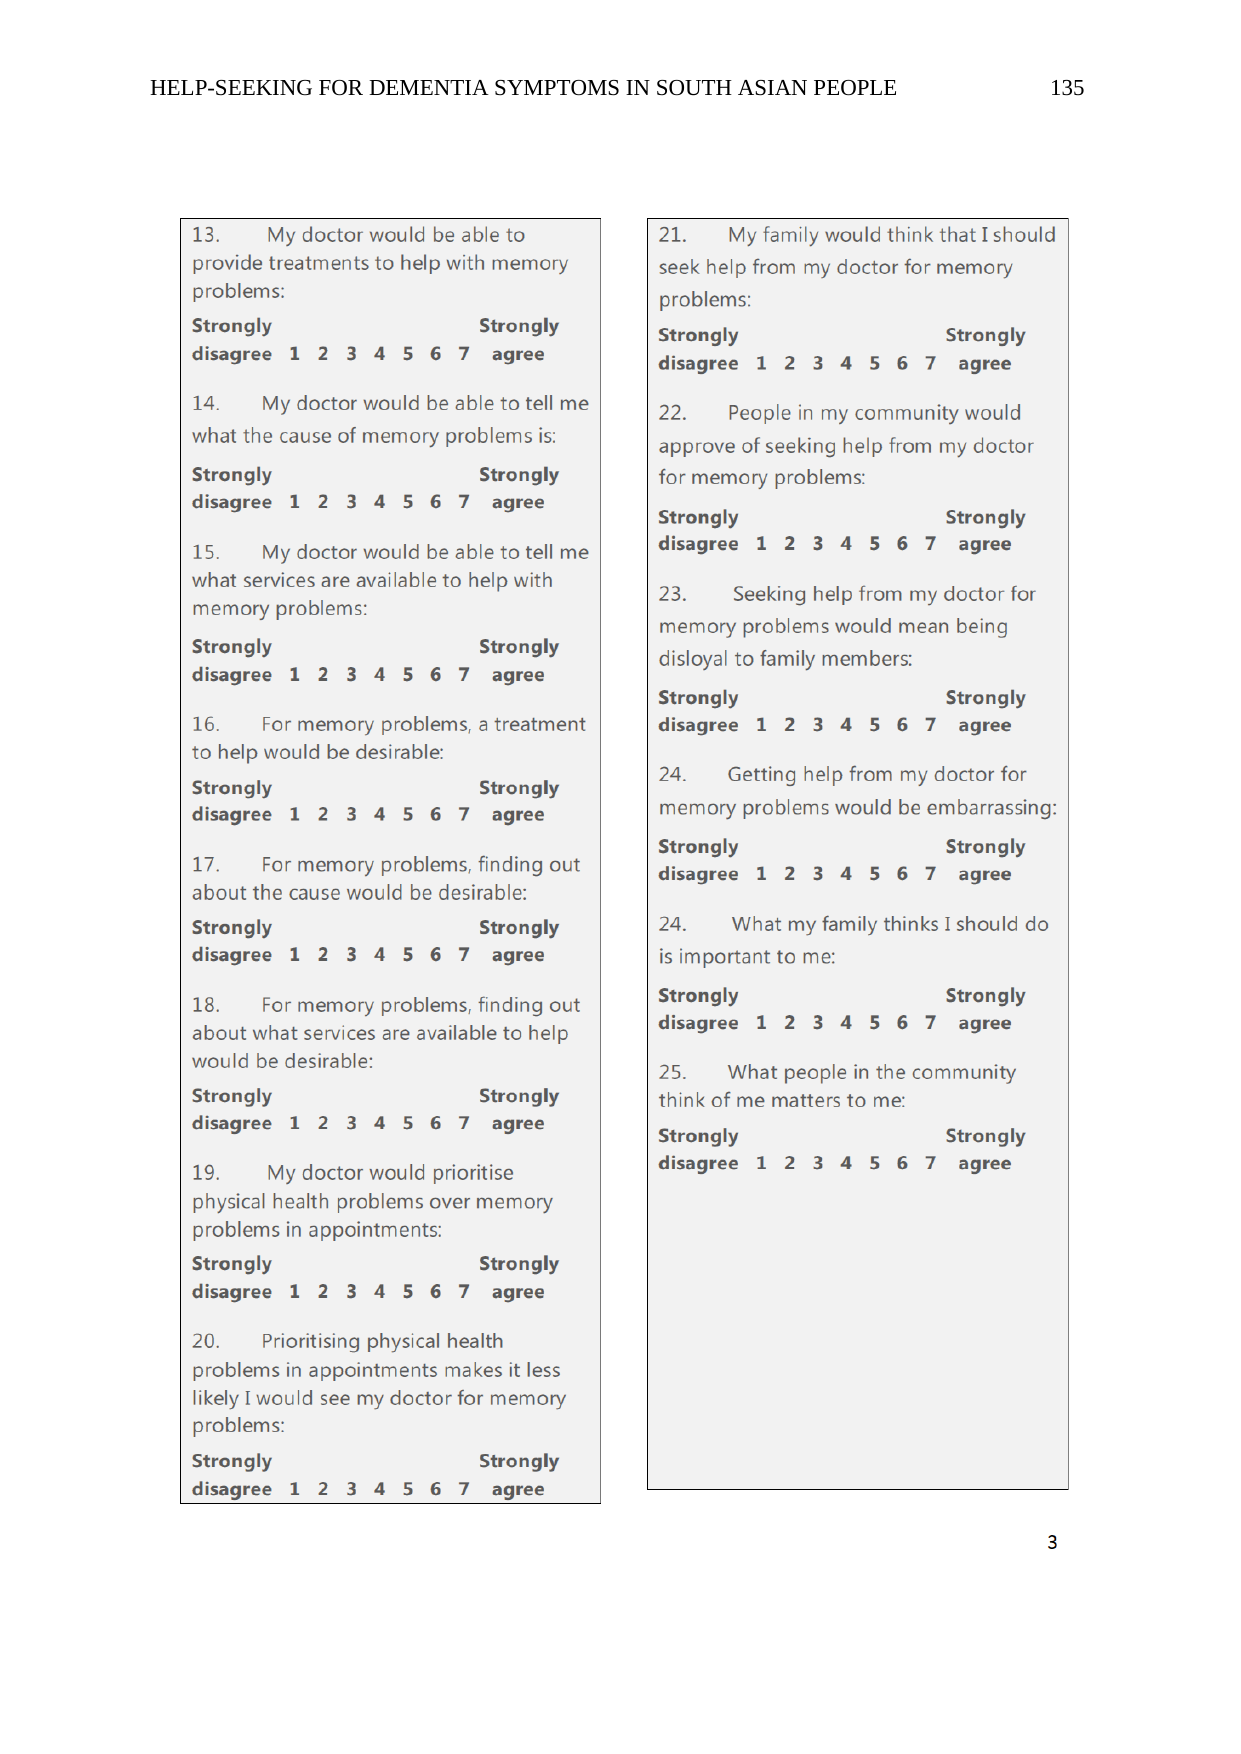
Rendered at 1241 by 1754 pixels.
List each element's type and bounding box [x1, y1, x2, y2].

picture [150, 150, 1108, 1603]
